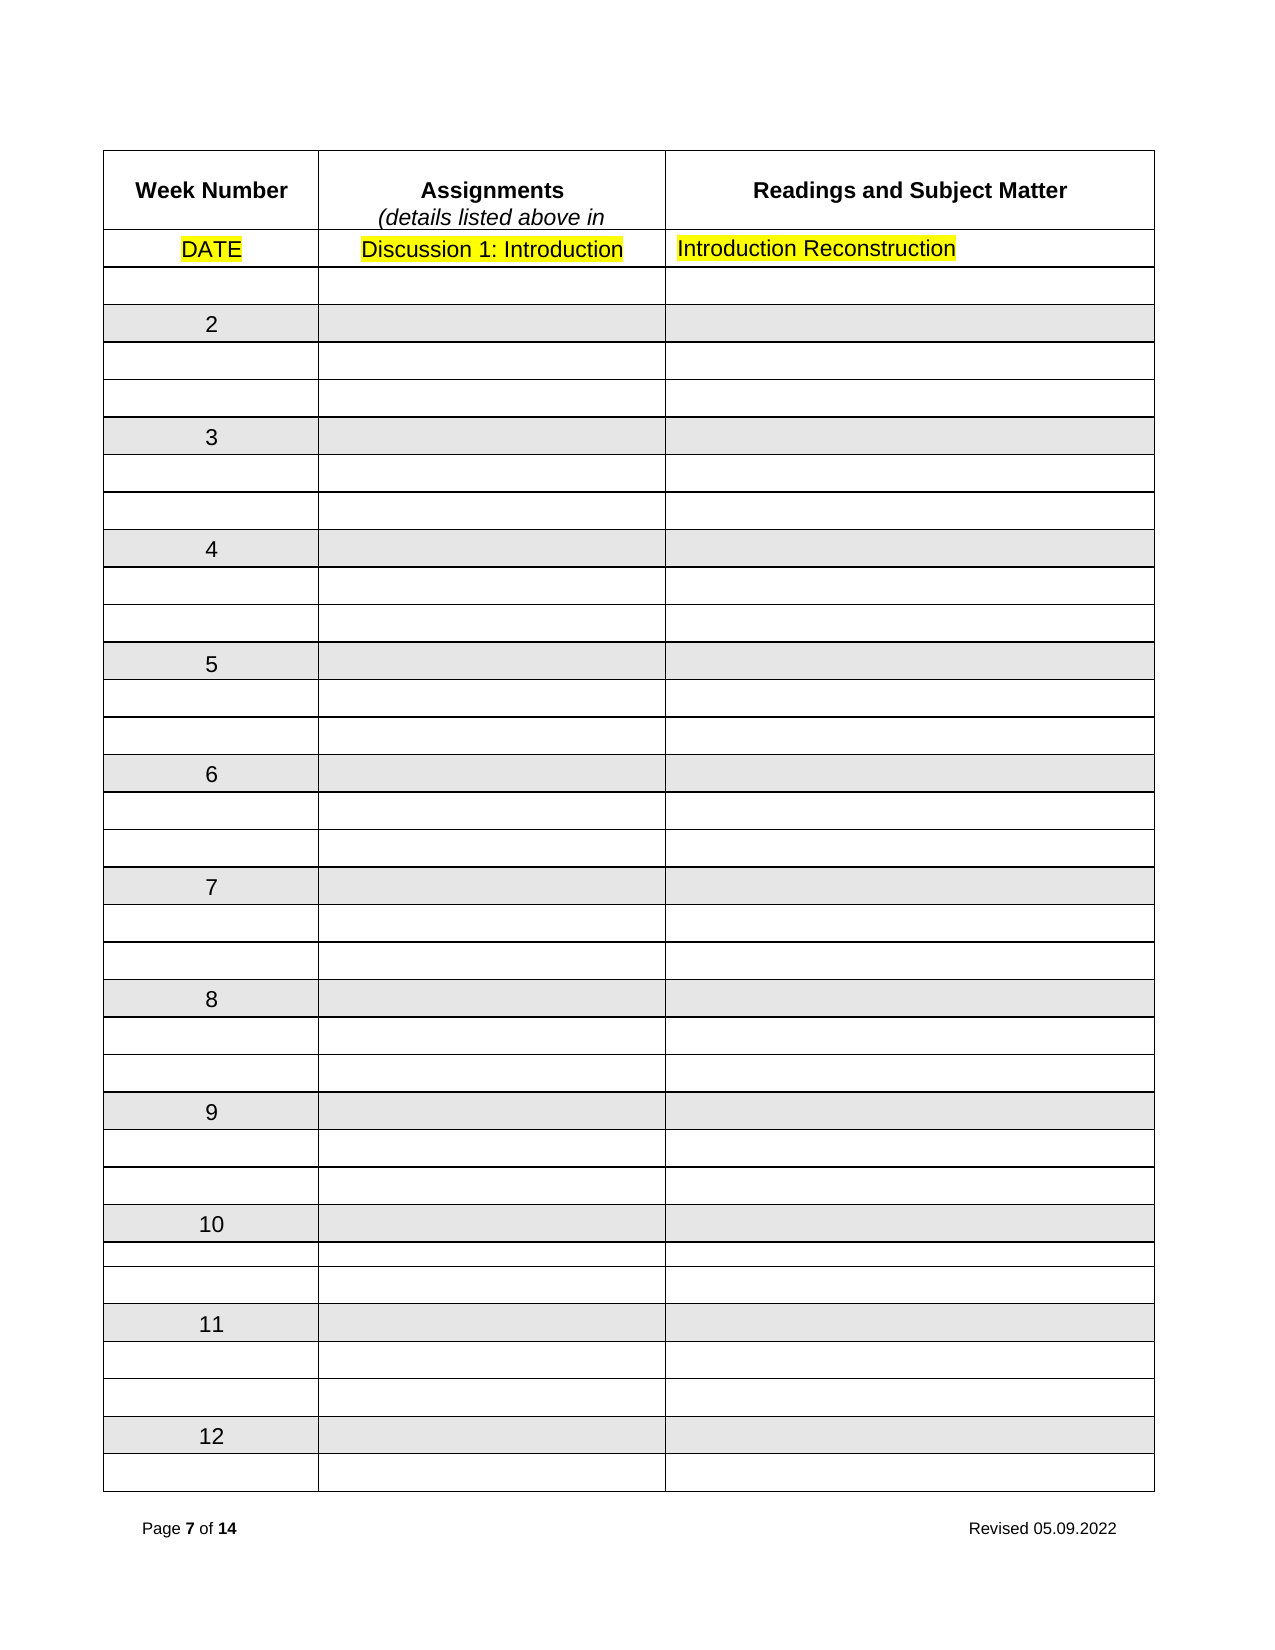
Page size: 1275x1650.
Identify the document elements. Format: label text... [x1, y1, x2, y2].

table_cell [104, 1454, 318, 1491]
table_cell [104, 1055, 318, 1091]
table_cell [666, 605, 1154, 641]
table_cell 11 [104, 1304, 318, 1341]
table_cell [319, 530, 665, 566]
table_cell [666, 268, 1154, 304]
table_cell [666, 455, 1154, 491]
table_cell [666, 868, 1154, 904]
table_cell [104, 830, 318, 866]
table_cell [319, 643, 665, 679]
table_cell [319, 718, 665, 754]
table_cell [319, 343, 665, 379]
table_cell 7 [104, 868, 318, 904]
table_cell [666, 830, 1154, 866]
table_cell [666, 755, 1154, 791]
table_cell [666, 1093, 1154, 1129]
table_cell [104, 1267, 318, 1303]
table_cell 12 [104, 1417, 318, 1453]
table_cell [666, 793, 1154, 829]
table_cell [319, 305, 665, 341]
table_cell [104, 455, 318, 491]
table_cell [104, 493, 318, 529]
table_cell 2 [104, 305, 318, 341]
table_cell 9 [104, 1093, 318, 1129]
table_cell [319, 1243, 665, 1266]
table_cell 5 [104, 643, 318, 679]
table_cell [319, 493, 665, 529]
table_cell [319, 1267, 665, 1303]
table_cell [666, 1205, 1154, 1241]
table_cell [666, 305, 1154, 341]
table_cell Introduction Reconstruction [666, 230, 1154, 266]
table_cell [319, 1454, 665, 1491]
table_cell [319, 418, 665, 454]
table_cell [319, 1130, 665, 1166]
table_cell [319, 268, 665, 304]
table_cell 8 [104, 980, 318, 1016]
table_cell [319, 1055, 665, 1091]
table_cell [319, 1379, 665, 1416]
table_cell DATE [104, 230, 318, 266]
table_header Readings and Subject Matter [666, 151, 1154, 229]
table_cell [104, 343, 318, 379]
table_cell [319, 980, 665, 1016]
table_cell [319, 1168, 665, 1204]
table_cell [104, 268, 318, 304]
table_cell 3 [104, 418, 318, 454]
table_cell [666, 1454, 1154, 1491]
table_cell [104, 568, 318, 604]
table_cell [666, 493, 1154, 529]
table_cell [104, 380, 318, 416]
table_cell [319, 755, 665, 791]
table_cell 4 [104, 530, 318, 566]
table_cell [666, 905, 1154, 941]
table_cell [104, 718, 318, 754]
table_cell [104, 605, 318, 641]
table_cell [104, 1130, 318, 1166]
table_cell [666, 568, 1154, 604]
table_cell Discussion 1: Introduction [319, 230, 665, 266]
table_cell [319, 1342, 665, 1378]
table_cell [666, 1168, 1154, 1204]
table_cell [319, 680, 665, 716]
table_cell 6 [104, 755, 318, 791]
table_cell [319, 905, 665, 941]
table_cell [666, 943, 1154, 979]
table_cell [319, 605, 665, 641]
table_cell [319, 943, 665, 979]
table_cell [666, 530, 1154, 566]
table_cell [319, 793, 665, 829]
table_cell [666, 1417, 1154, 1453]
table_cell [666, 1055, 1154, 1091]
table_cell [666, 718, 1154, 754]
table_cell [104, 1168, 318, 1204]
table_cell [666, 1342, 1154, 1378]
table_cell [666, 1018, 1154, 1054]
table_cell [319, 1417, 665, 1453]
table_cell [666, 643, 1154, 679]
table_cell [666, 418, 1154, 454]
table_cell [319, 455, 665, 491]
table_cell [104, 943, 318, 979]
table_cell [666, 343, 1154, 379]
table_cell [104, 1018, 318, 1054]
table_cell [666, 1243, 1154, 1266]
table_cell [104, 680, 318, 716]
table_cell [104, 793, 318, 829]
table_cell [319, 1205, 665, 1241]
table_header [319, 151, 665, 229]
table_cell [104, 1342, 318, 1378]
table_cell [666, 380, 1154, 416]
table_cell [319, 1093, 665, 1129]
table_cell [104, 905, 318, 941]
table_cell [666, 1379, 1154, 1416]
table_cell [319, 830, 665, 866]
table_cell [319, 868, 665, 904]
table_cell [666, 680, 1154, 716]
table_cell [666, 1130, 1154, 1166]
table_cell [319, 568, 665, 604]
table_cell [319, 1018, 665, 1054]
table_cell [666, 1267, 1154, 1303]
table_cell [104, 1243, 318, 1266]
table_cell [666, 1304, 1154, 1341]
table_cell [319, 380, 665, 416]
table_header Week Number [104, 151, 318, 229]
table_cell [104, 1379, 318, 1416]
table_cell [319, 1304, 665, 1341]
table_cell [666, 980, 1154, 1016]
table_cell 10 [104, 1205, 318, 1241]
